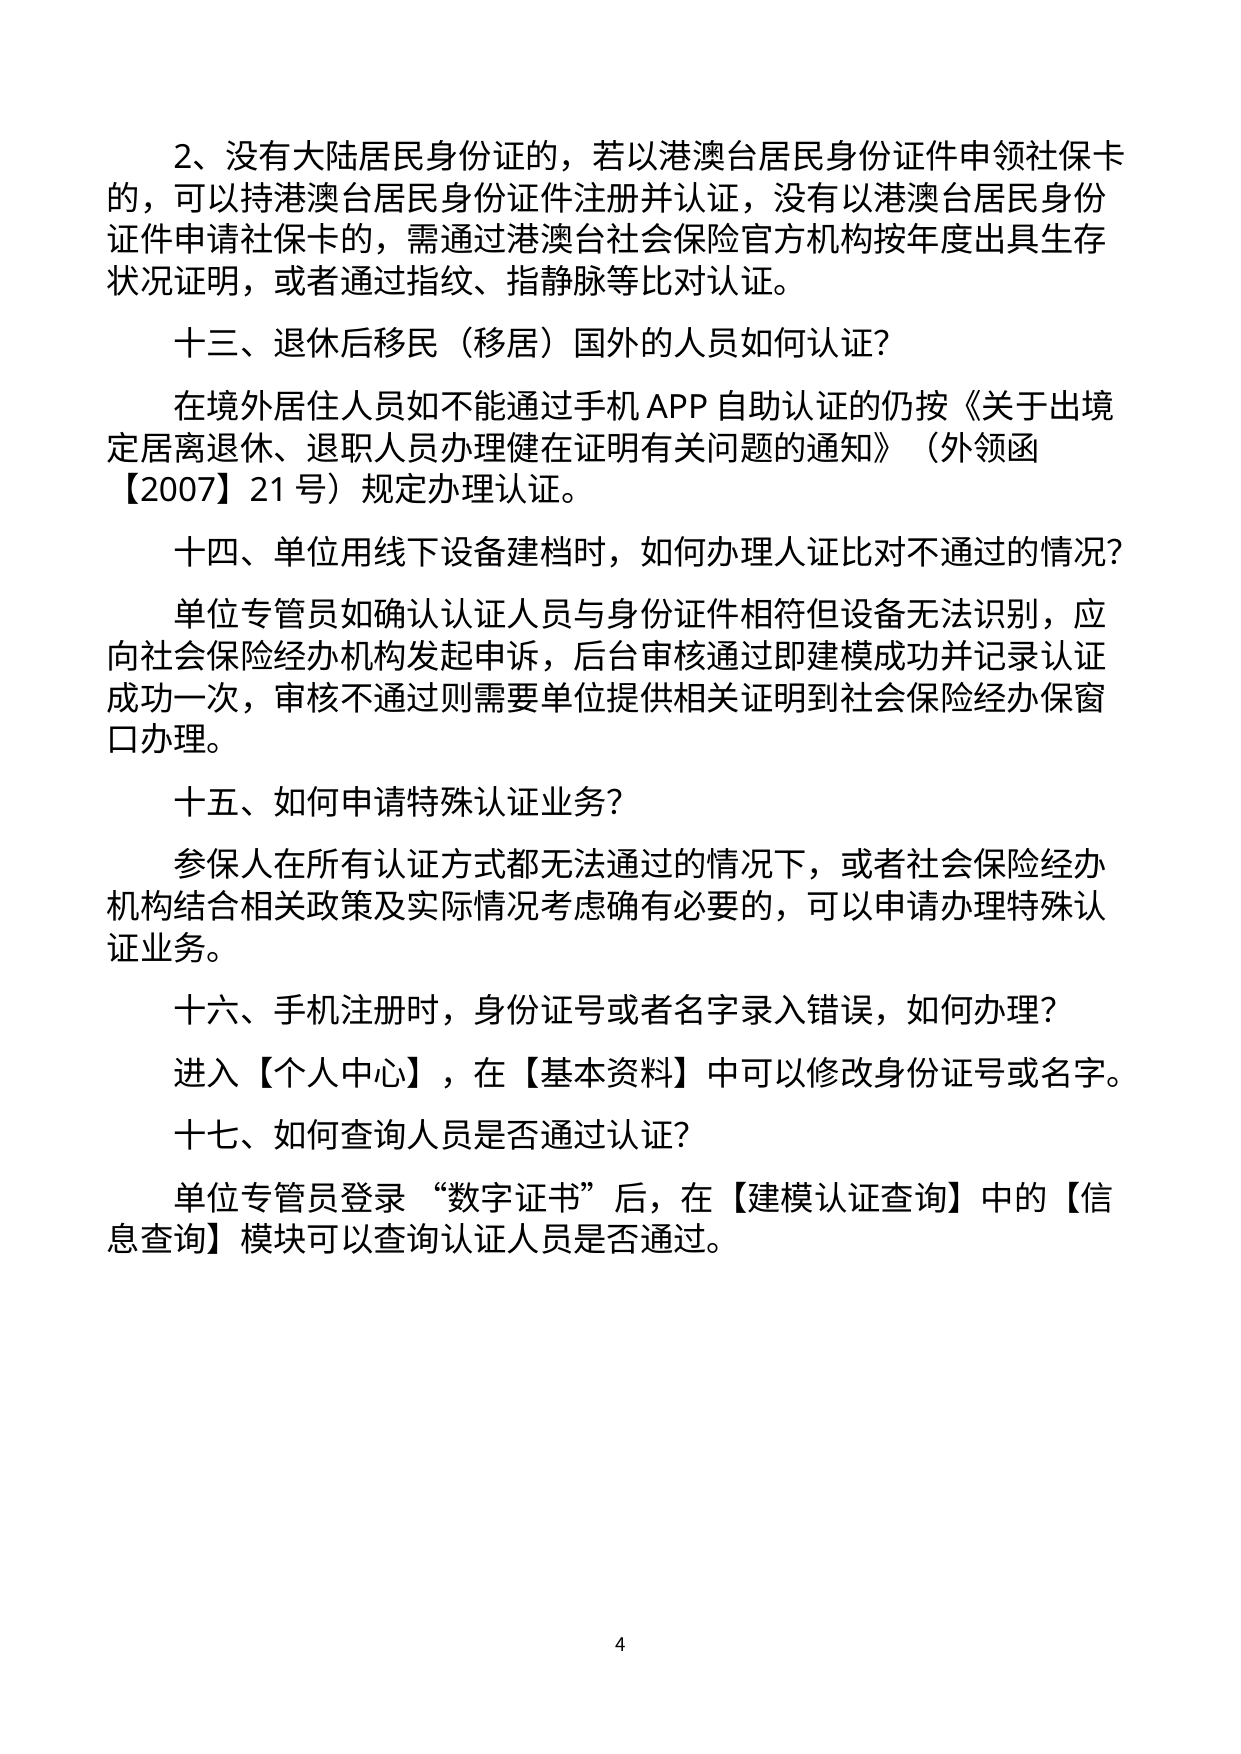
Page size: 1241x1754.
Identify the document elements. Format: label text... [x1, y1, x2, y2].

text 十七、如何查询人员是否通过认证？ [106, 1114, 1134, 1156]
text 单位专管员如确认认证人员与身份证件相符但设备无法识别，应向社会保险经办机构发起申诉，后台审核通过即建模成功并记录认证成功一次，审核不通过则需要单位提供相关证明到社会保险经办保窗口办理。 [106, 593, 1134, 760]
text 十六、手机注册时，身份证号或者名字录入错误，如何办理？ [106, 989, 1134, 1031]
text 十四、单位用线下设备建档时，如何办理人证比对不通过的情况？ [106, 531, 1134, 572]
text 单位专管员登录 “数字证书”后，在【建模认证查询】中的【信息查询】模块可以查询认证人员是否通过。 [106, 1177, 1134, 1260]
text 十三、退休后移民（移居）国外的人员如何认证？ [106, 322, 1134, 364]
text 2、没有大陆居民身份证的，若以港澳台居民身份证件申领社保卡的，可以持港澳台居民身份证件注册并认证，没有以港澳台居民身份证件申请社保卡的，需通过港澳台社会保险官方机构按年度出具生存状况证明，或者通过指纹、指静脉等比对认证。 [106, 135, 1134, 302]
text 进入【个人中心】，在【基本资料】中可以修改身份证号或名字。 [106, 1052, 1134, 1093]
text 参保人在所有认证方式都无法通过的情况下，或者社会保险经办机构结合相关政策及实际情况考虑确有必要的，可以申请办理特殊认证业务。 [106, 843, 1134, 968]
text 十五、如何申请特殊认证业务？ [106, 781, 1134, 822]
text 在境外居住人员如不能通过手机APP自助认证的仍按《关于出境定居离退休、退职人员办理健在证明有关问题的通知》（外领函【2007】21号）规定办理认证。 [106, 385, 1134, 510]
